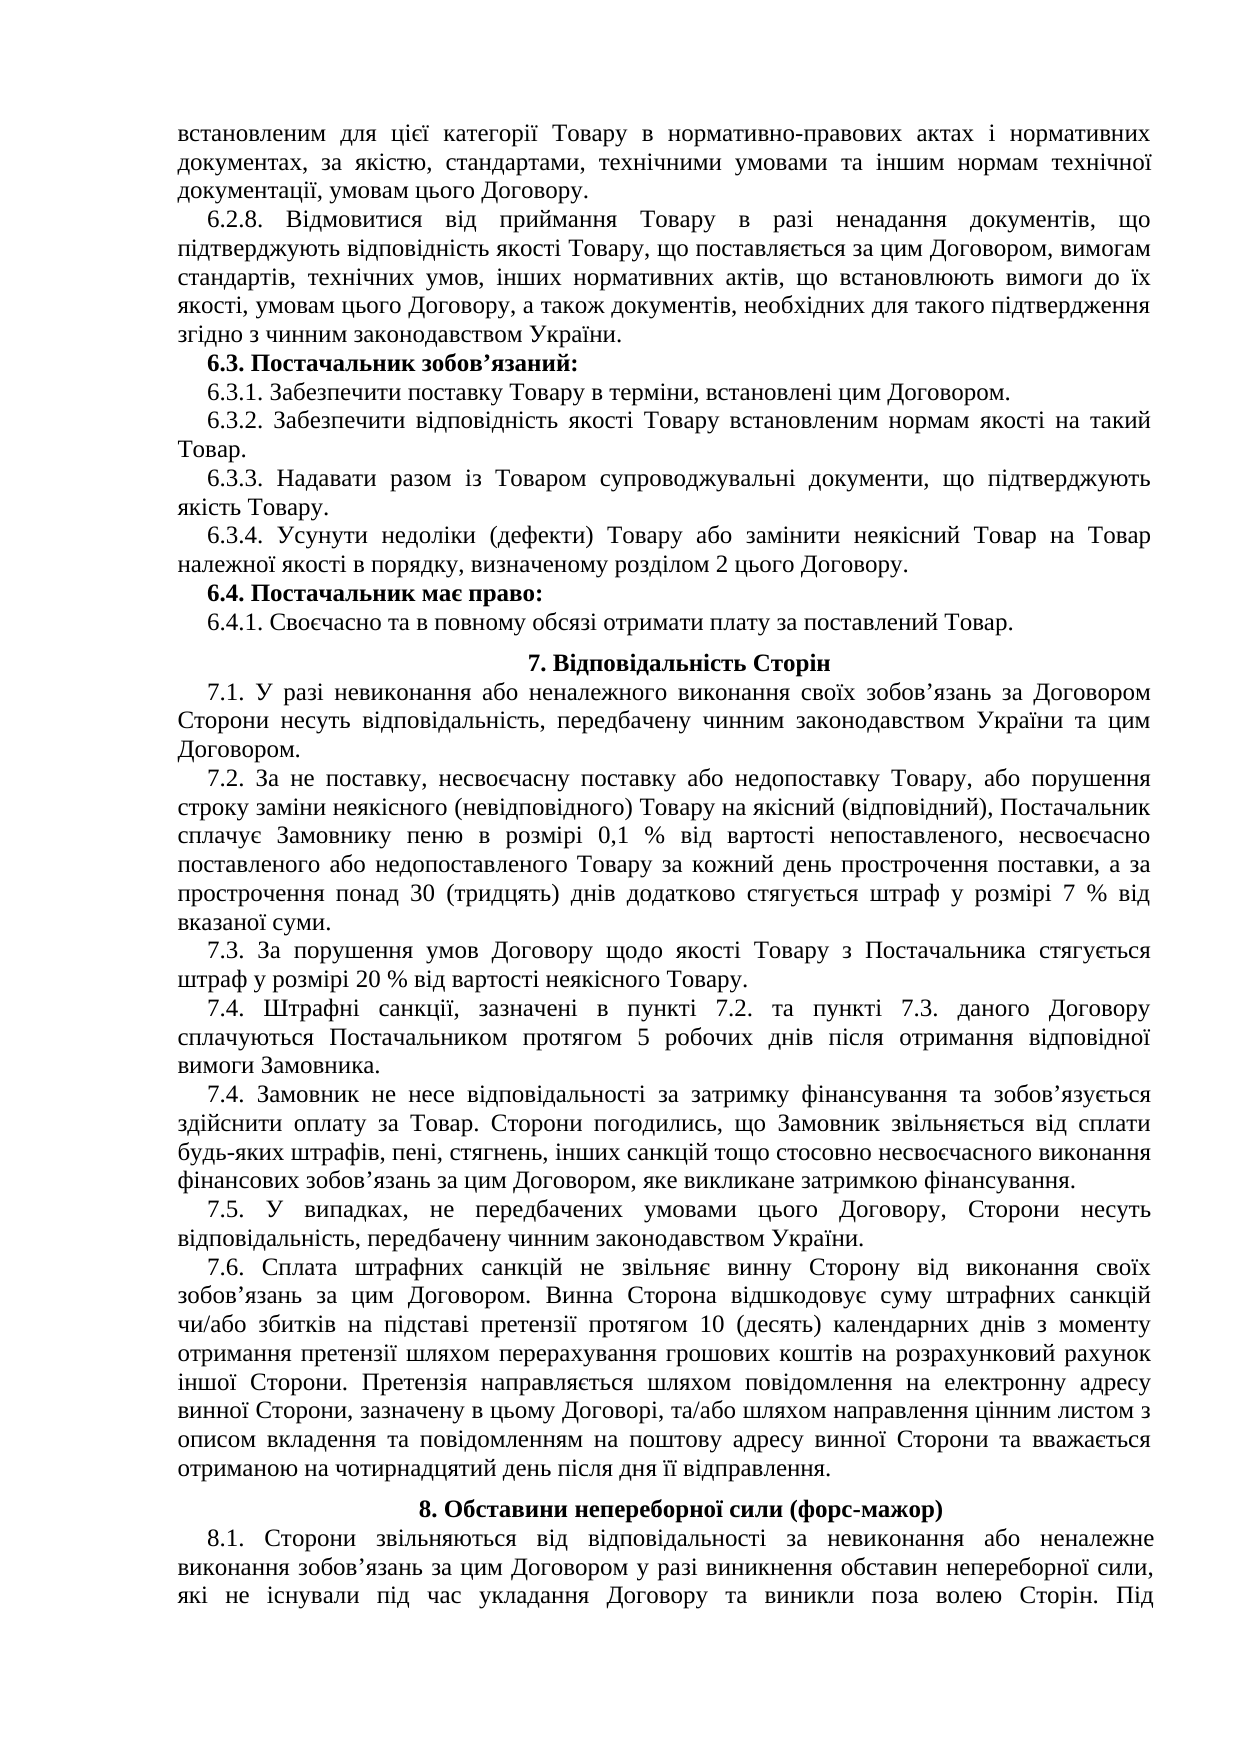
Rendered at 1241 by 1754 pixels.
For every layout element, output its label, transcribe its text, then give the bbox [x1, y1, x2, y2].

text 6.3.1. Забезпечити поставку Товару в терміни, встановлені цим Договором. [177, 377, 1152, 406]
text 7.4. Замовник не несе відповідальності за затримку фінансування та зобов’язується здійснити оплату за Товар. Сторони погодились, що Замовник звільняється від сплати будь-яких штрафів, пені, стягнень, інших санкцій тощо стосовно несвоєчасного виконання фінансових зобов’язань за цим Договором, яке викликане затримкою фінансування. [177, 1079, 1152, 1194]
text 6.4. Постачальник має право: [177, 578, 1152, 607]
text 7.3. За порушення умов Договору щодо якості Товару з Постачальника стягується штраф у розмірі 20 % від вартості неякісного Товару. [177, 936, 1152, 993]
text 8. Обставини непереборної сили (форс-мажор) [177, 1494, 1155, 1523]
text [177, 118, 1152, 204]
text 7.2. За не поставку, несвоєчасну поставку або недопоставку Товару, або порушення строку заміни неякісного (невідповідного) Товару на якісний (відповідний), Постачальник сплачує Замовнику пеню в розмірі 0,1 % від вартості непоставленого, несвоєчасно поставленого або недопоставленого Товару за кожний день прострочення поставки, а за прострочення понад 30 (тридцять) днів додатково стягується штраф у розмірі 7 % від вказаної суми. [177, 763, 1152, 936]
text 6.3.2. Забезпечити відповідність якості Товару встановленим нормам якості на такий Товар. [177, 406, 1152, 463]
text 6.3.4. Усунути недоліки (дефекти) Товару або замінити неякісний Товар на Товар належної якості в порядку, визначеному розділом 2 цього Договору. [177, 521, 1152, 578]
text 7. Відповідальність Сторін [177, 648, 1152, 677]
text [177, 1523, 1155, 1609]
text 6.3.3. Надавати разом із Товаром супроводжувальні документи, що підтверджують якість Товару. [177, 463, 1152, 521]
text 7.1. У разі невиконання або неналежного виконання своїх зобов’язань за Договором Сторони несуть відповідальність, передбачену чинним законодавством України та цим Договором. [177, 677, 1152, 763]
text 7.6. Сплата штрафних санкцій не звільняє винну Сторону від виконання своїх зобов’язань за цим Договором. Винна Сторона відшкодовує суму штрафних санкцій чи/або збитків на підставі претензії протягом 10 (десять) календарних днів з моменту отримання претензії шляхом перерахування грошових коштів на розрахунковий рахунок іншої Сторони. Претензія направляється шляхом повідомлення на електронну адресу винної Сторони, зазначену в цьому Договорі, та/або шляхом направлення цінним листом з описом вкладення та повідомленням на поштову адресу винної Сторони та вважається отриманою на чотирнадцятий день після дня її відправлення. [177, 1252, 1152, 1482]
text 6.2.8. Відмовитися від приймання Товару в разі ненадання документів, що підтверджують відповідність якості Товару, що поставляється за цим Договором, вимогам стандартів, технічних умов, інших нормативних актів, що встановлюють вимоги до їх якості, умовам цього Договору, а також документів, необхідних для такого підтвердження згідно з чинним законодавством України. [177, 204, 1152, 348]
text 7.5. У випадках, не передбачених умовами цього Договору, Сторони несуть відповідальність, передбачену чинним законодавством України. [177, 1194, 1152, 1252]
text 6.3. Постачальник зобов’язаний: [177, 348, 1152, 377]
text 6.4.1. Своєчасно та в повному обсязі отримати плату за поставлений Товар. [177, 607, 1152, 636]
text 7.4. Штрафні санкції, зазначені в пункті 7.2. та пункті 7.3. даного Договору сплачуються Постачальником протягом 5 робочих днів після отримання відповідної вимоги Замовника. [177, 993, 1152, 1079]
